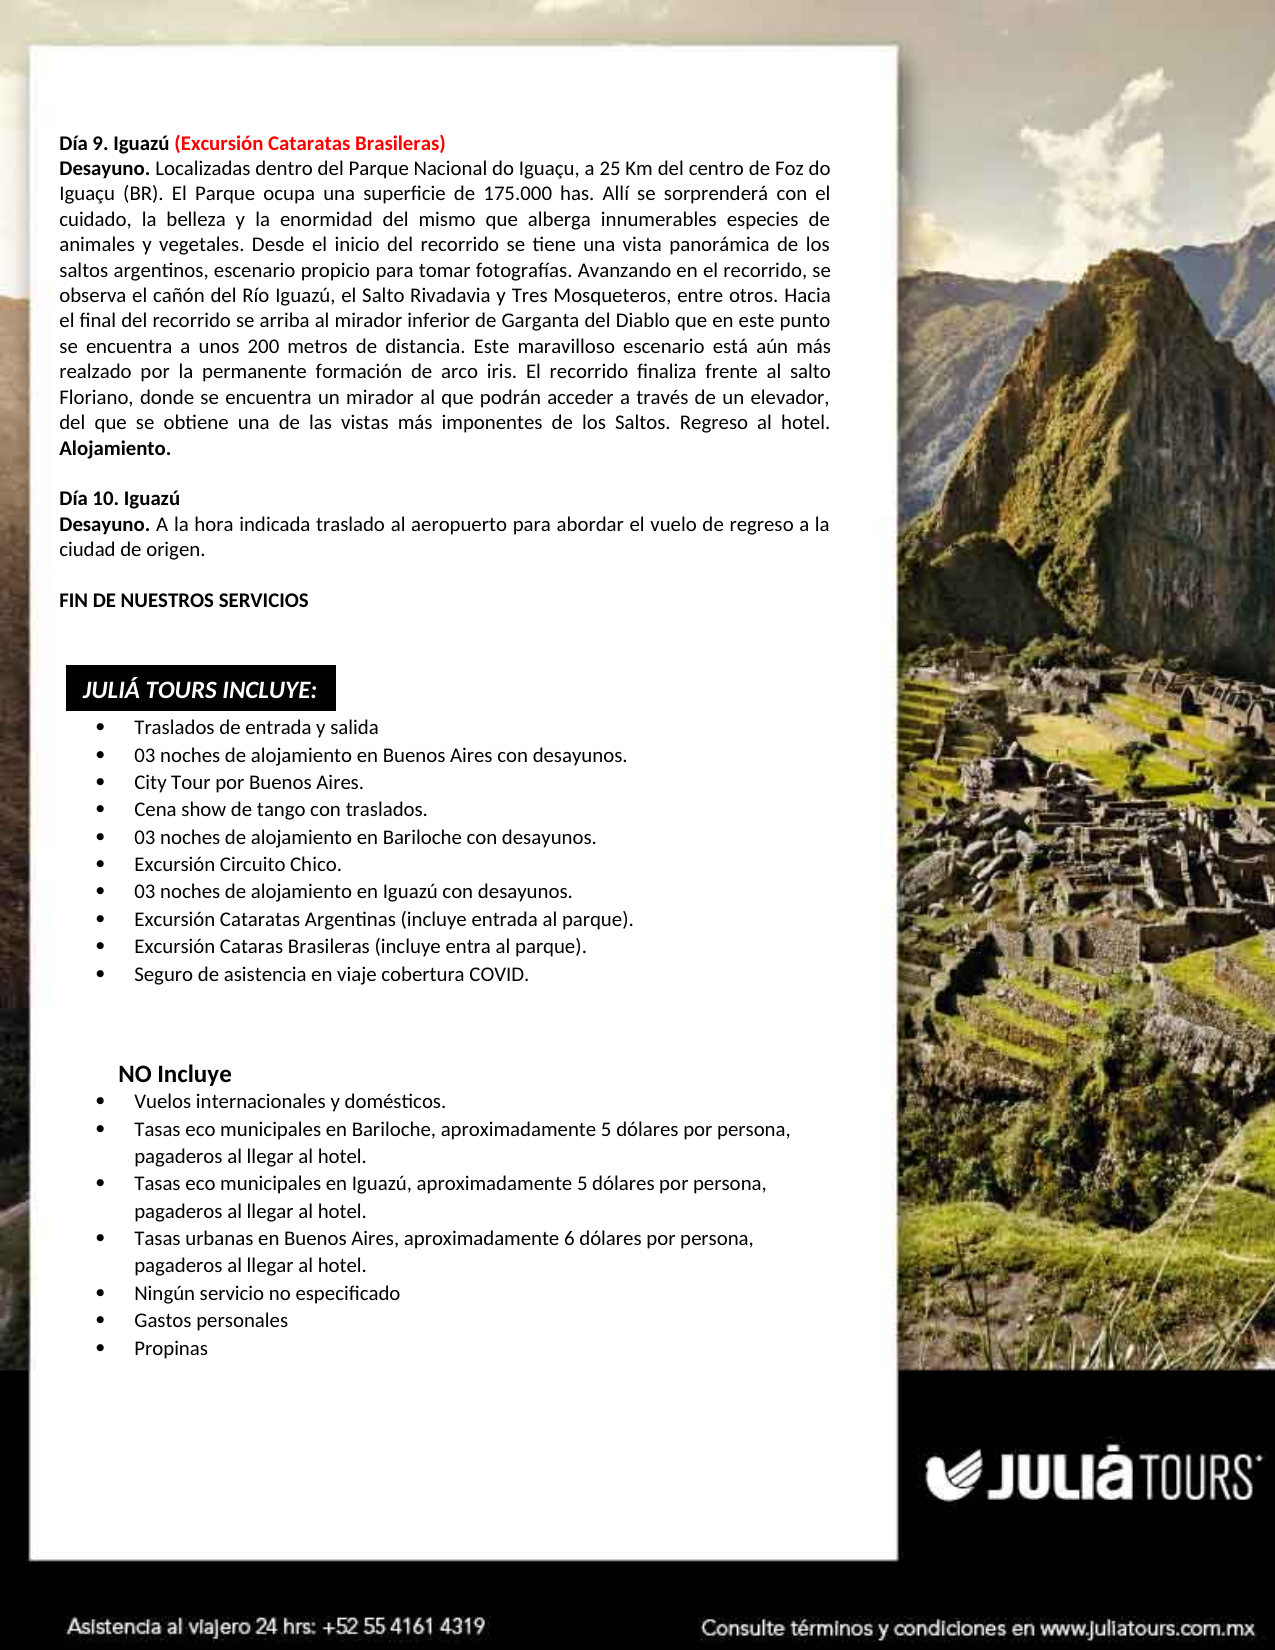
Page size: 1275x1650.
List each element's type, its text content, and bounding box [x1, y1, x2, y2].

list Tasas eco municipales en Iguazú, aproximadamente 5 dólares por persona, pagaderos al llegar al hotel. [97, 1171, 832, 1223]
list 03 noches de alojamiento en Bariloche con desayunos. [97, 824, 832, 849]
list Propinas [97, 1335, 832, 1360]
list Excursión Cataras Brasileras (incluye entra al parque). [97, 933, 832, 959]
list Tasas eco municipales en Bariloche, aproximadamente 5 dólares por persona, pagaderos al llegar al hotel. [97, 1116, 832, 1168]
list Traslados de entrada y salida [97, 714, 832, 740]
text Desayuno. Localizadas dentro del Parque Nacional do Iguaçu, a 25 Km del centro de Foz do Iguaçu (BR). El Parque ocupa una superficie de 175.000 has. Allí se sorprenderá con el cuidado, la belleza y la enormidad del mismo que alberga innumerables especies de animales y vegetales. Desde el inicio del recorrido se tiene una vista panorámica de los saltos argentinos, escenario propicio para tomar fotografías. Avanzando en el recorrido, se observa el cañón del Río Iguazú, el Salto Rivadavia y Tres Mosqueteros, entre otros. Hacia el final del recorrido se arriba al mirador inferior de Garganta del Diablo que en este punto se encuentra a unos 200 metros de distancia. Este maravilloso escenario está aún más realzado por la permanente formación de arco iris. El recorrido finaliza frente al salto Floriano, donde se encuentra un mirador al que podrán acceder a través de un elevador, del que se obtiene una de las vistas más imponentes de los Saltos. Regreso al hotel. Alojamiento. [59, 155, 832, 460]
list Tasas urbanas en Buenos Aires, aproximadamente 6 dólares por persona, pagaderos al llegar al hotel. [97, 1225, 832, 1278]
text Día 9. Iguazú (Excursión Cataratas Brasileras) [59, 130, 832, 155]
list Ningún servicio no especificado [97, 1280, 832, 1306]
list Excursión Cataratas Argentinas (incluye entrada al parque). [97, 906, 832, 932]
list 03 noches de alojamiento en Iguazú con desayunos. [97, 879, 832, 904]
list Gastos personales [97, 1307, 832, 1333]
list Cena show de tango con traslados. [97, 797, 832, 822]
list 03 noches de alojamiento en Buenos Aires con desayunos. [97, 742, 832, 767]
picture [0, 0, 1275, 1650]
text FIN DE NUESTROS SERVICIOS [59, 587, 832, 613]
text Desayuno. A la hora indicada traslado al aeropuerto para abordar el vuelo de regreso a la ciudad de origen. [59, 511, 832, 562]
list Vuelos internacionales y domésticos. [97, 1088, 832, 1114]
list City Tour por Buenos Aires. [97, 769, 832, 794]
list Seguro de asistencia en viaje cobertura COVID. [97, 961, 832, 986]
text NO Incluye [118, 1058, 832, 1088]
text Día 10. Iguazú [59, 486, 832, 511]
list Excursión Circuito Chico. [97, 851, 832, 877]
